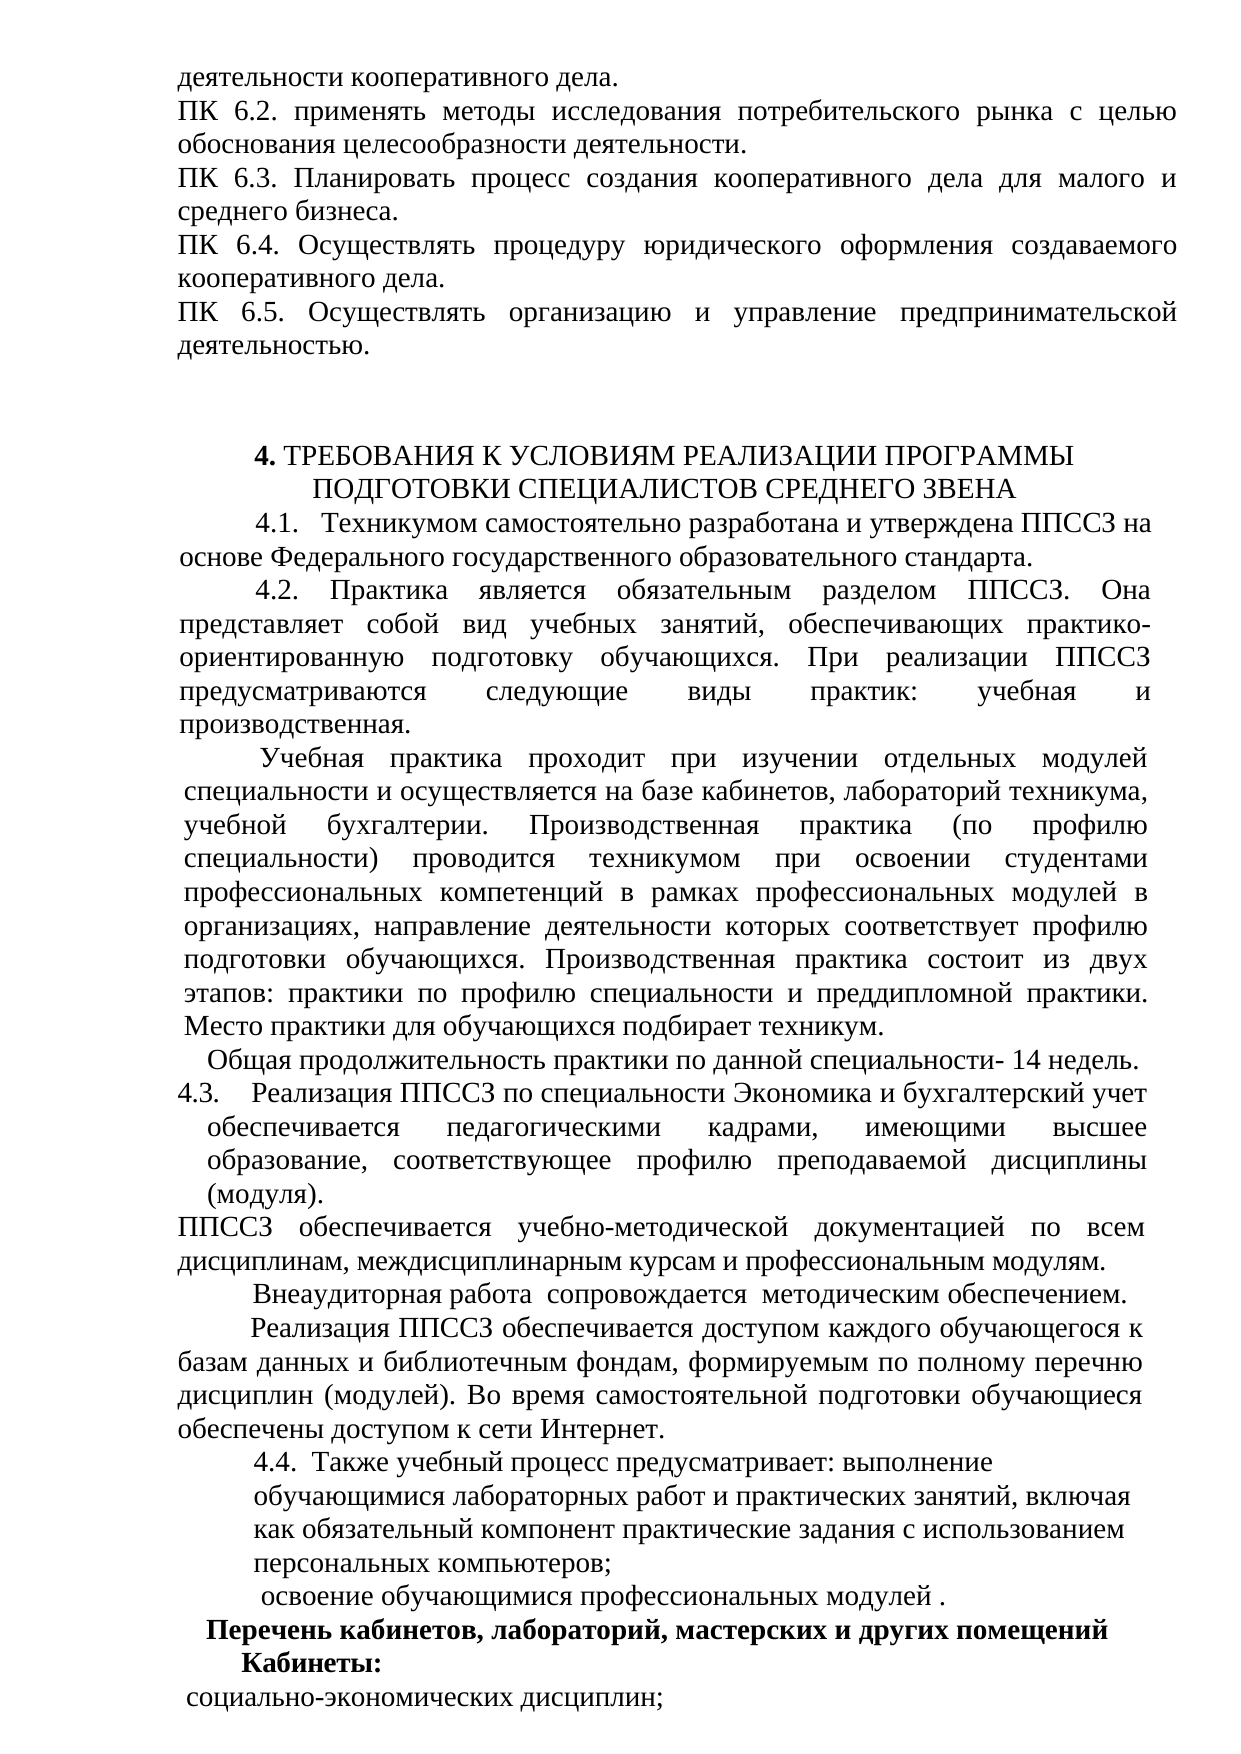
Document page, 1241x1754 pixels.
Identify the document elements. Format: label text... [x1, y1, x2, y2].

text ППССЗ обеспечивается учебно-методической документацией по всем дисциплинам, междисциплинарным курсам и профессиональным модулям. [177, 1209, 1146, 1277]
list Реализация ППССЗ по специальности Экономика и бухгалтерский учет обеспечивается педагогическими кадрами, имеющими высшее образование, соответствующее профилю преподаваемой дисциплины (модуля). [177, 1075, 1148, 1209]
text Учебная практика проходит при изучении отдельных модулей специальности и осуществляется на базе кабинетов, лабораторий техникума, учебной бухгалтерии. Производственная практика (по профилю специальности) проводится техникумом при освоении студентами профессиональных компетенций в рамках профессиональных модулей в организациях, направление деятельности которых соответствует профилю подготовки обучающихся. Производственная практика состоит из двух этапов: практики по профилю специальности и преддипломной практики. Место практики для обучающихся подбирает техникум. [184, 740, 1149, 1042]
text освоение обучающимися профессиональных модулей . [186, 1578, 1152, 1612]
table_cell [166, 59, 1197, 438]
text Внеаудиторная работа сопровождается методическим обеспечением. [180, 1277, 1143, 1310]
text 4.1. Техникумом самостоятельно разработана и утверждена ППССЗ на основе Федерального государственного образовательного стандарта. [179, 505, 1152, 572]
text социально-экономических дисциплин; [186, 1679, 1152, 1713]
text Реализация ППССЗ обеспечивается доступом каждого обучающегося к базам данных и библиотечным фондам, формируемым по полному перечню дисциплин (модулей). Во время самостоятельной подготовки обучающиеся обеспечены доступом к сети Интернет. [177, 1310, 1143, 1444]
text Общая продолжительность практики по данной специальности- 14 недель. [184, 1042, 1150, 1075]
text Перечень кабинетов, лабораторий, мастерских и других помещений [206, 1612, 1152, 1646]
text 4.4. Также учебный процесс предусматривает: выполнение обучающимися лабораторных работ и практических занятий, включая как обязательный компонент практические задания с использованием персональных компьютеров; [253, 1444, 1152, 1578]
text 4.2. Практика является обязательным разделом ППССЗ. Она представляет собой вид учебных занятий, обеспечивающих практико- ориентированную подготовку обучающихся. При реализации ППССЗ предусматриваются следующие виды практик: учебная и производственная. [179, 572, 1152, 740]
text Кабинеты: [241, 1646, 1152, 1679]
text 4. ТРЕБОВАНИЯ К УСЛОВИЯМ РЕАЛИЗАЦИИ ПРОГРАММЫ ПОДГОТОВКИ СПЕЦИАЛИСТОВ СРЕДНЕГО ЗВЕНА [177, 438, 1152, 505]
